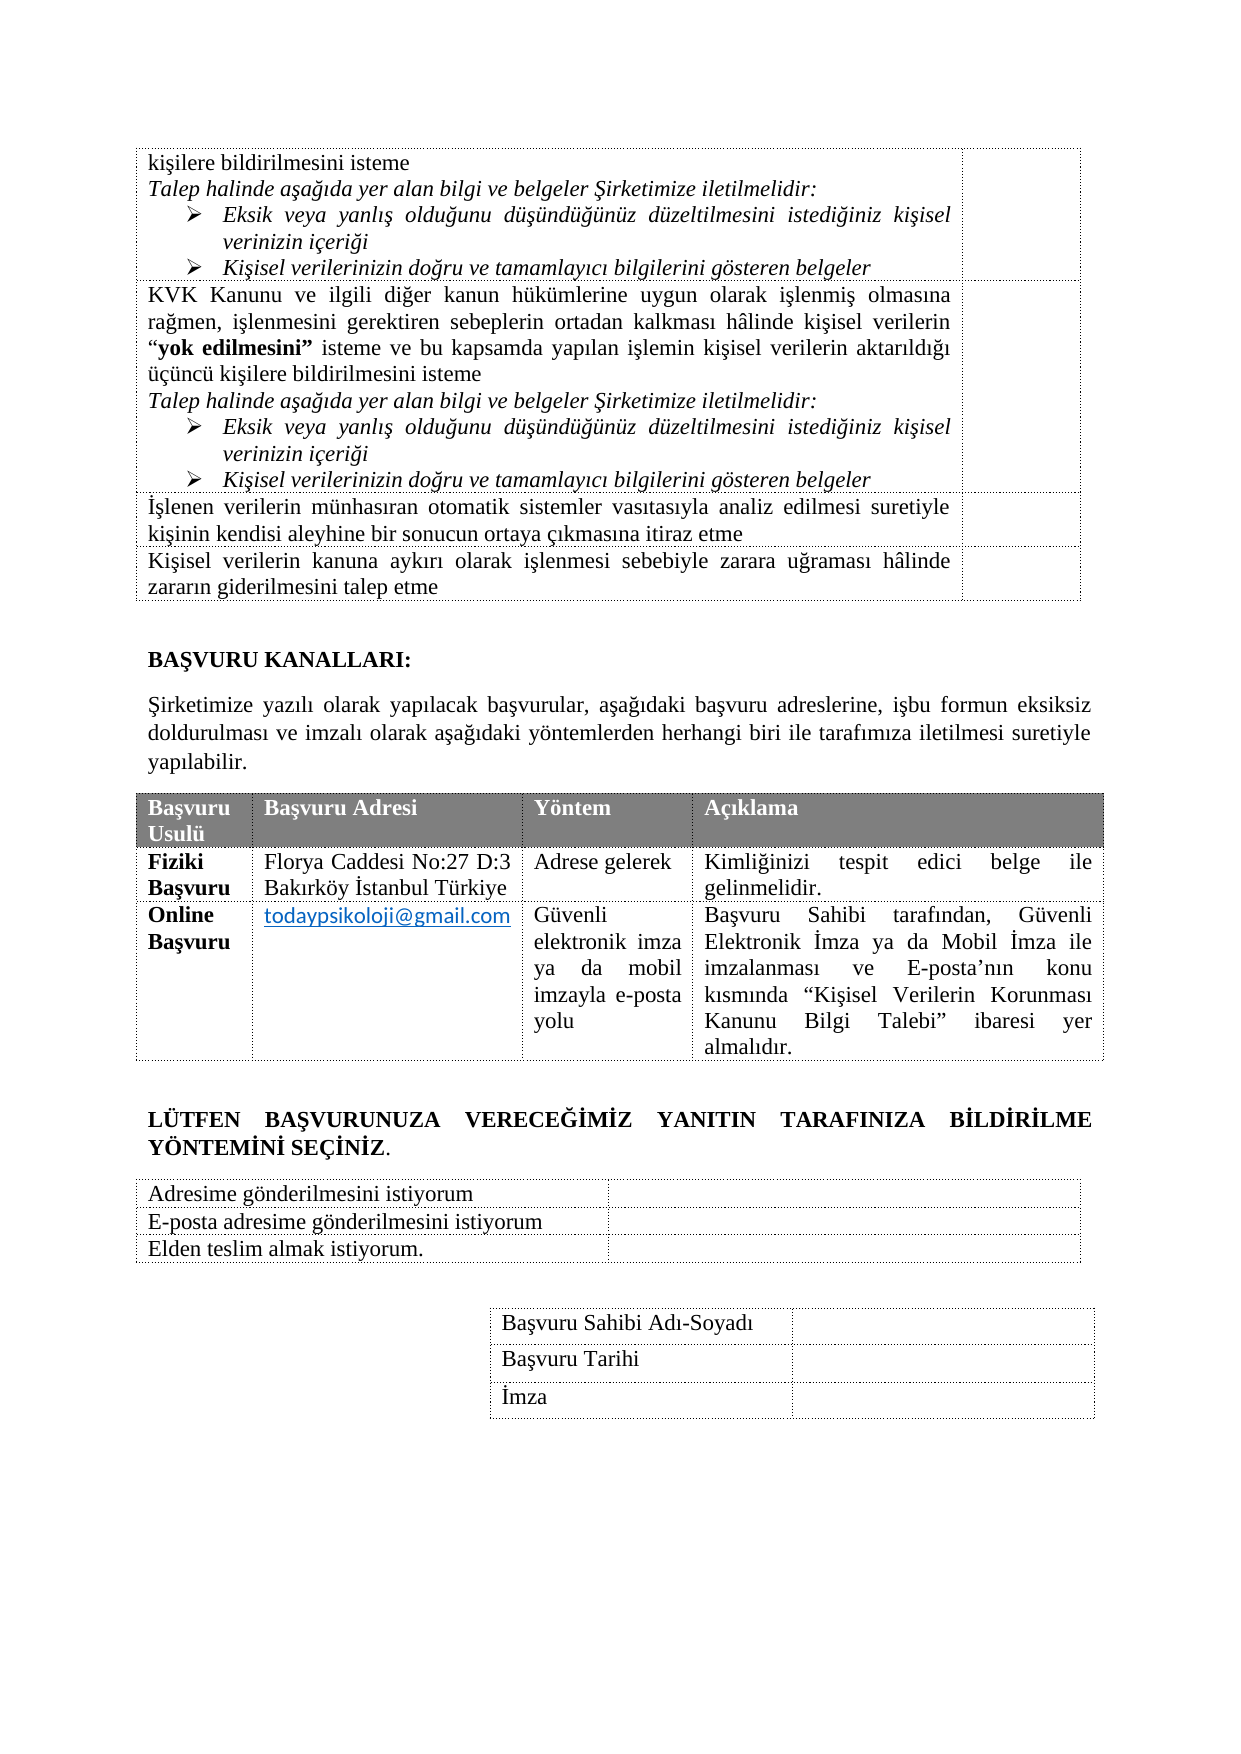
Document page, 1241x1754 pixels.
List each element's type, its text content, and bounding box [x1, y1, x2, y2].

table_header Başvuru Usulü [136, 793, 253, 847]
table_cell Başvuru Tarihi [490, 1344, 792, 1382]
table_header Başvuru Adresi [253, 793, 522, 847]
table_cell E-posta adresime gönderilmesini istiyorum [136, 1207, 608, 1234]
table_cell [963, 546, 1080, 600]
table_cell Adrese gelerek [522, 847, 693, 901]
table_cell [608, 1234, 1080, 1262]
text Şirketimize yazılı olarak yapılacak başvurular, aşağıdaki başvuru adreslerine, işbu formun eksiksiz doldurulması ve imzalı olarak aşağıdaki yöntemlerden herhangi biri ile tarafımıza iletilmesi suretiyle yapılabilir. [148, 691, 1093, 774]
table_header Açıklama [693, 793, 1104, 847]
table_cell Güvenli elektronik imza ya da mobil imzayla e-posta yolu [522, 901, 693, 1060]
table_cell Elden teslim almak istiyorum. [136, 1234, 608, 1262]
table_cell Online Başvuru [136, 901, 253, 1060]
table_cell Başvuru Sahibi tarafından, Güvenli Elektronik İmza ya da Mobil İmza ile imzalanması ve E-posta’nın konu kısmında “Kişisel Verilerin Korunması Kanunu Bilgi Talebi” ibaresi yer almalıdır. [693, 901, 1104, 1060]
table_cell [793, 1344, 1094, 1382]
table_cell [793, 1382, 1094, 1418]
table_cell Kişisel verilerin kanuna aykırı olarak işlenmesi sebebiyle zarara uğraması hâlinde zararın giderilmesini talep etme [136, 546, 963, 600]
table_cell [608, 1207, 1080, 1234]
table_cell KVK Kanunu ve ilgili diğer kanun hükümlerine uygun olarak işlenmiş olmasına rağmen, işlenmesini gerektiren sebeplerin ortadan kalkması hâlinde kişisel verilerin “yok edilmesini” isteme ve bu kapsamda yapılan işlemin kişisel verilerin aktarıldığı üçüncü kişilere bildirilmesini isteme Talep halinde aşağıda yer alan bilgi ve belgeler Şirketimize iletilmelidir: Eksik veya yanlış olduğunu düşündüğünüz düzeltilmesini istediğiniz kişisel verinizin içeriği Kişisel verilerinizin doğru ve tamamlayıcı bilgilerini gösteren belgeler [136, 280, 963, 492]
table_header Başvuru Sahibi Adı-Soyadı [490, 1308, 792, 1344]
table_header Adresime gönderilmesini istiyorum [136, 1179, 608, 1207]
table_cell [963, 280, 1080, 492]
text LÜTFEN BAŞVURUNUZA VERECEĞİMİZ YANITIN TARAFINIZA BİLDİRİLME YÖNTEMİNİ SEÇİNİZ. [148, 1106, 1093, 1161]
table_header [793, 1308, 1094, 1344]
table_cell İmza [490, 1382, 792, 1418]
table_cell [136, 148, 963, 280]
table_cell todaypsikoloji@gmail.com [253, 901, 522, 1060]
table_cell Fiziki Başvuru [136, 847, 253, 901]
text BAŞVURU KANALLARI: [148, 646, 1093, 672]
table_cell İşlenen verilerin münhasıran otomatik sistemler vasıtasıyla analiz edilmesi suretiyle kişinin kendisi aleyhine bir sonucun ortaya çıkmasına itiraz etme [136, 492, 963, 546]
table_cell [963, 148, 1080, 280]
table_cell Florya Caddesi No:27 D:3 Bakırköy İstanbul Türkiye [253, 847, 522, 901]
table_header Yöntem [522, 793, 693, 847]
table_header [608, 1179, 1080, 1207]
table_cell Kimliğinizi tespit edici belge ile gelinmelidir. [693, 847, 1104, 901]
table_cell [963, 492, 1080, 546]
